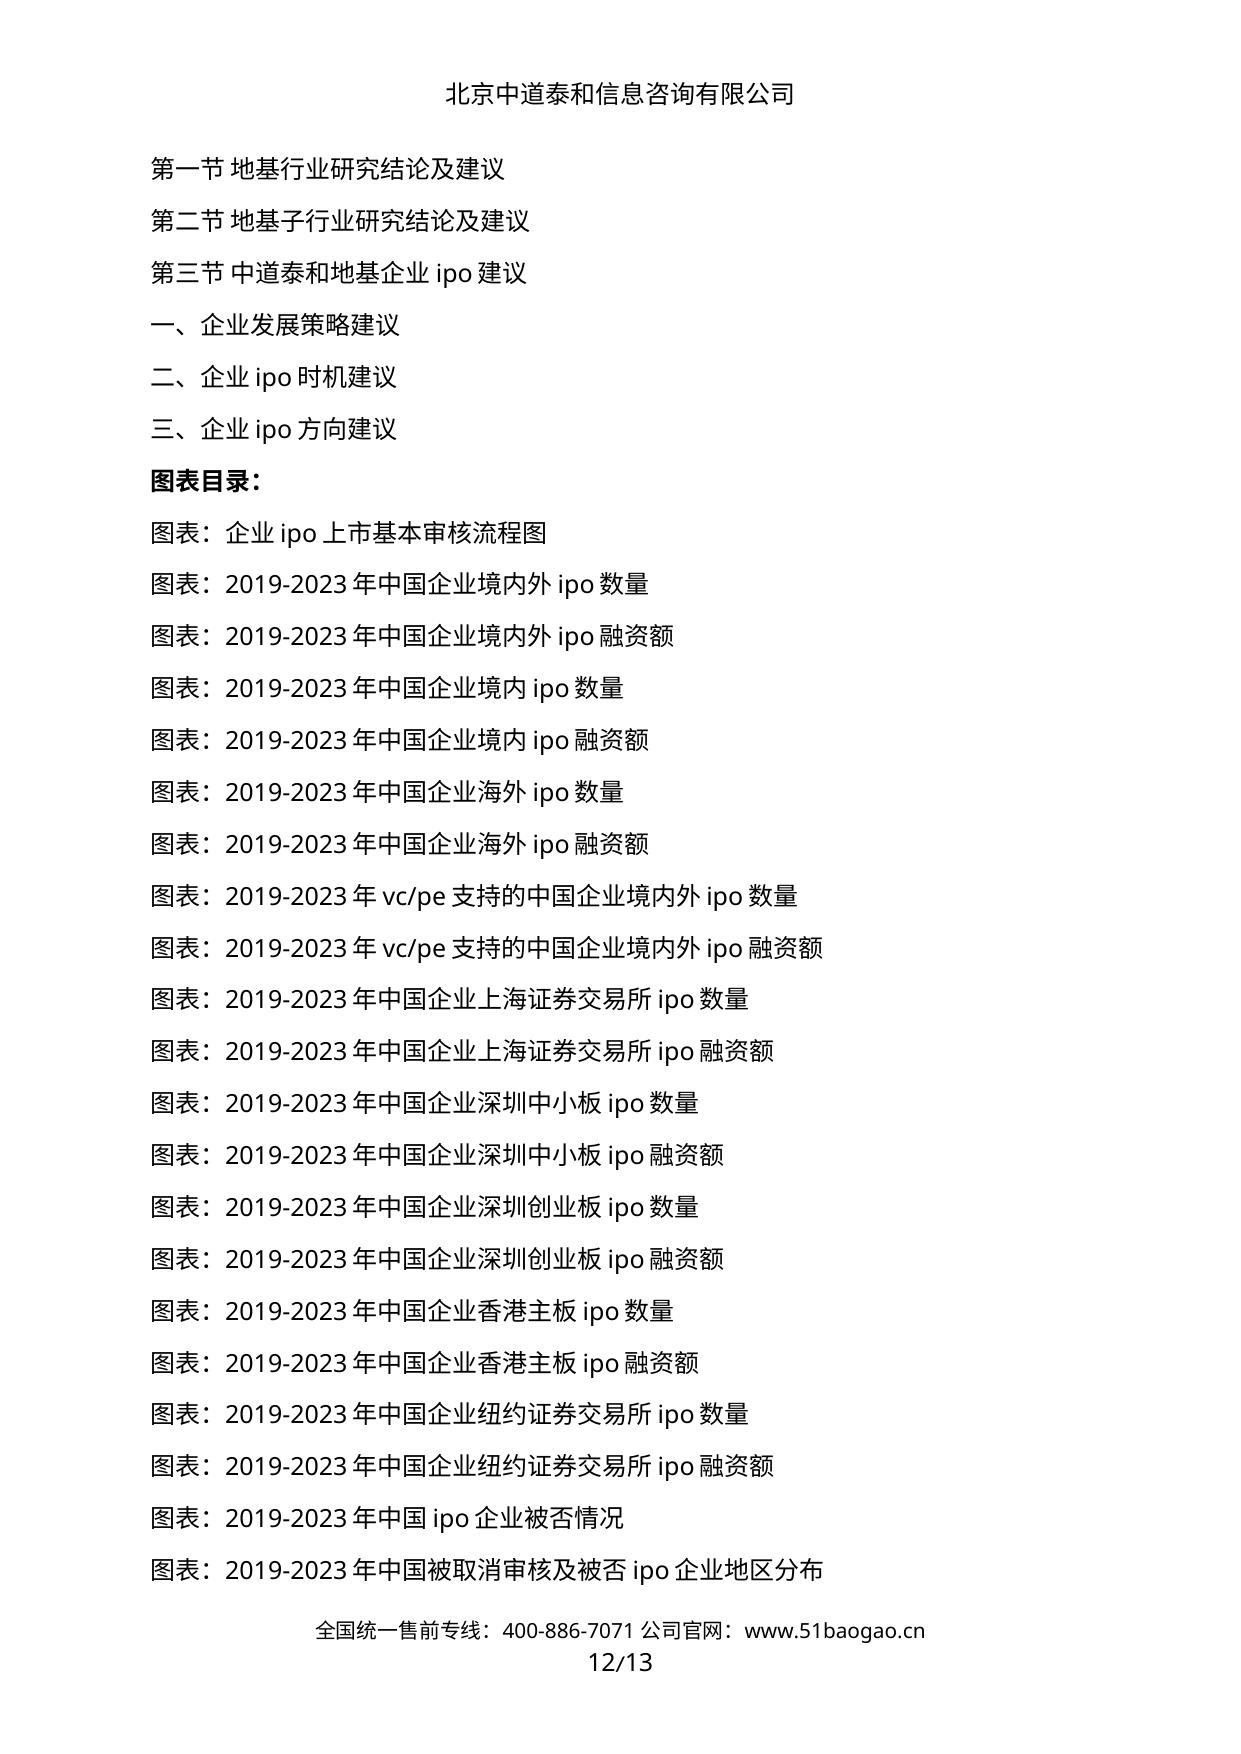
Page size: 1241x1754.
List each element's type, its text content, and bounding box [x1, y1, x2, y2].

text 图表：2019-2023年中国企业纽约证券交易所ipo融资额 [150, 1447, 1090, 1483]
text 图表：2019-2023年中国企业深圳中小板ipo融资额 [150, 1136, 1090, 1172]
text 图表：2019-2023年中国ipo企业被否情况 [150, 1499, 1090, 1535]
text 图表目录： [150, 461, 1090, 497]
text 图表：2019-2023年中国企业纽约证券交易所ipo数量 [150, 1395, 1090, 1431]
text 第二节 地基子行业研究结论及建议 [150, 202, 1090, 238]
text 图表：2019-2023年中国企业深圳中小板ipo数量 [150, 1084, 1090, 1120]
text 图表：2019-2023年中国企业香港主板ipo融资额 [150, 1343, 1090, 1379]
text 图表：2019-2023年vc/pe支持的中国企业境内外ipo融资额 [150, 928, 1090, 964]
text 图表：2019-2023年vc/pe支持的中国企业境内外ipo数量 [150, 876, 1090, 912]
text 图表：2019-2023年中国企业境内外ipo融资额 [150, 617, 1090, 653]
text 图表：2019-2023年中国企业境内ipo融资额 [150, 721, 1090, 757]
text 图表：2019-2023年中国企业上海证券交易所ipo数量 [150, 980, 1090, 1016]
text 图表：企业ipo上市基本审核流程图 [150, 513, 1090, 549]
text 三、企业ipo方向建议 [150, 409, 1090, 446]
text 图表：2019-2023年中国企业境内外ipo数量 [150, 565, 1090, 601]
text 图表：2019-2023年中国企业深圳创业板ipo融资额 [150, 1239, 1090, 1276]
text 图表：2019-2023年中国企业上海证券交易所ipo融资额 [150, 1032, 1090, 1068]
text 图表：2019-2023年中国企业境内ipo数量 [150, 669, 1090, 705]
text 第三节 中道泰和地基企业ipo建议 [150, 254, 1090, 290]
text 图表：2019-2023年中国企业海外ipo数量 [150, 772, 1090, 809]
text 第一节 地基行业研究结论及建议 [150, 150, 1090, 186]
text 二、企业ipo时机建议 [150, 357, 1090, 394]
text 图表：2019-2023年中国被取消审核及被否ipo企业地区分布 [150, 1551, 1090, 1587]
text 图表：2019-2023年中国企业香港主板ipo数量 [150, 1291, 1090, 1327]
text 图表：2019-2023年中国企业海外ipo融资额 [150, 824, 1090, 861]
text 图表：2019-2023年中国企业深圳创业板ipo数量 [150, 1187, 1090, 1224]
text 一、企业发展策略建议 [150, 306, 1090, 342]
